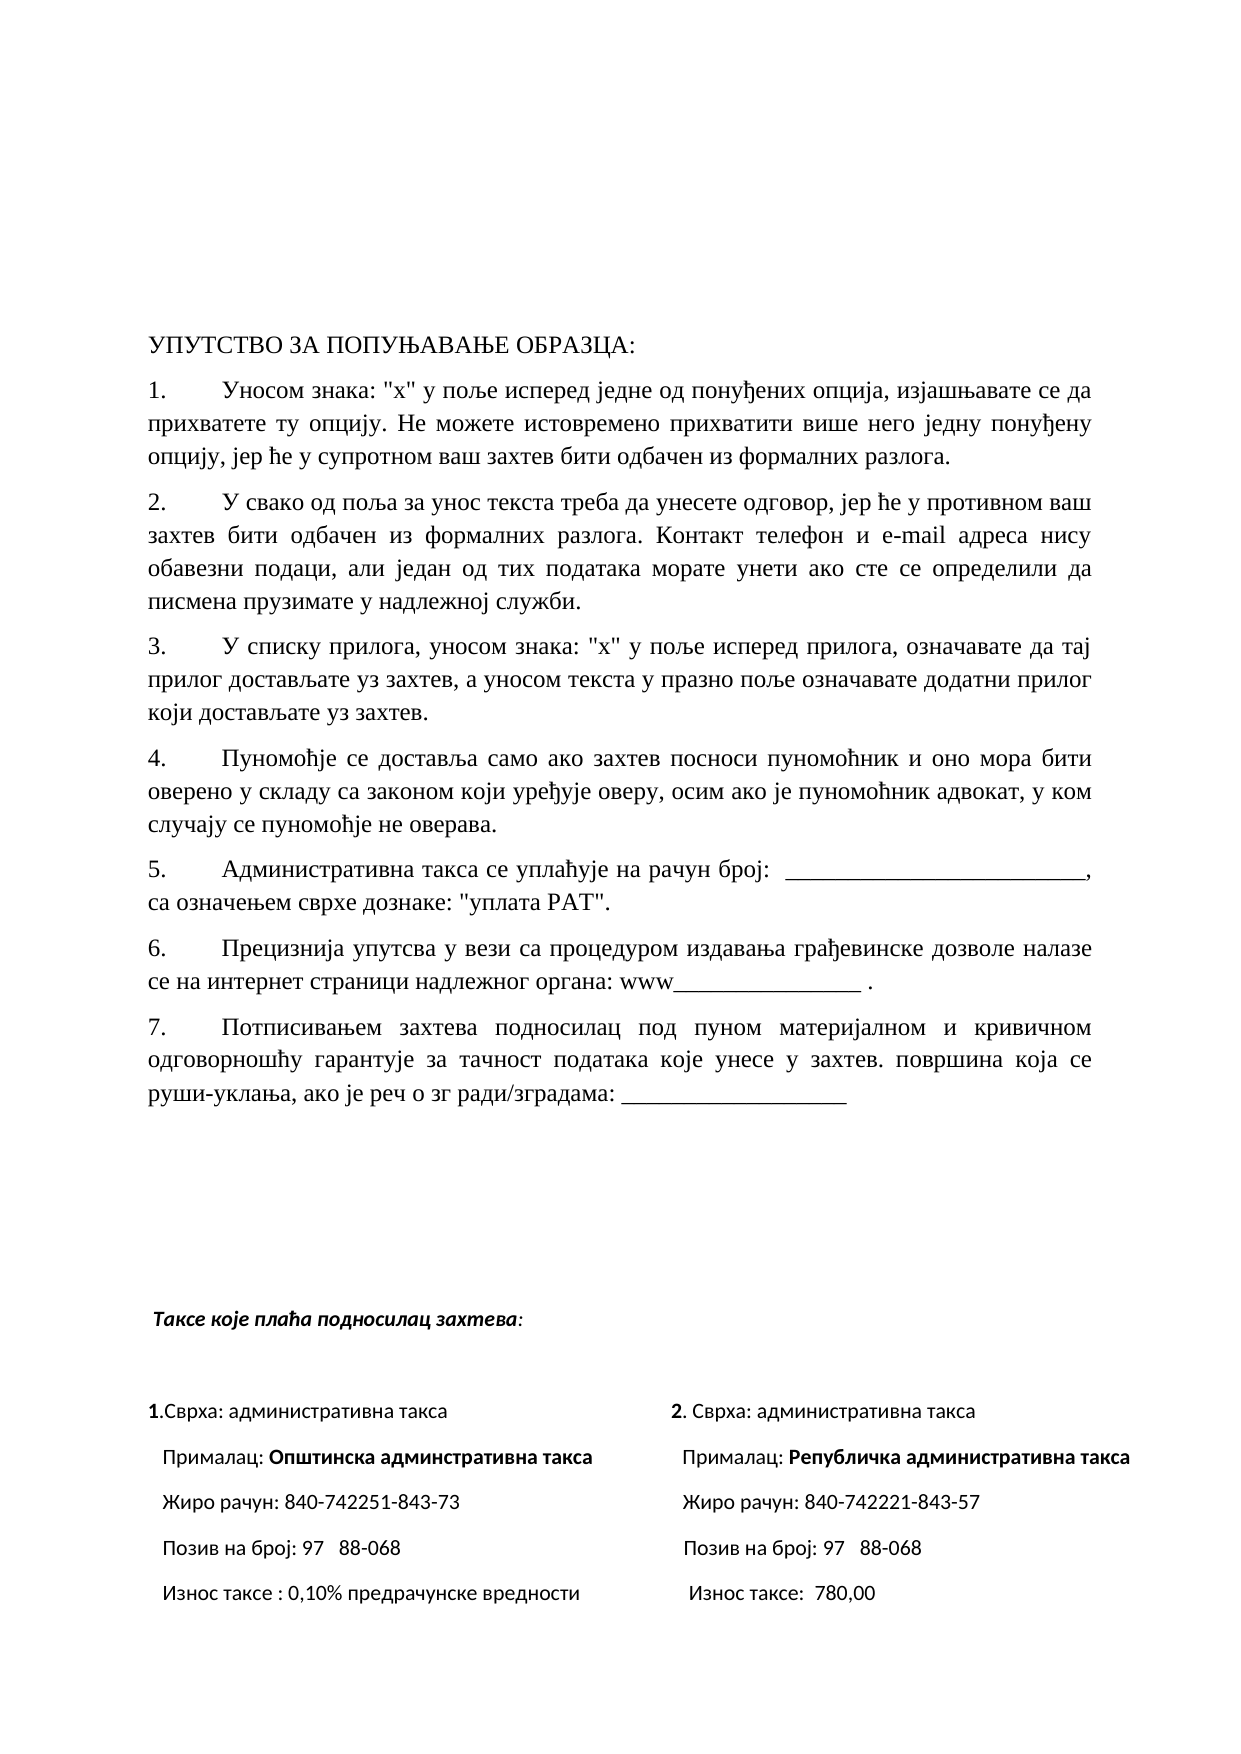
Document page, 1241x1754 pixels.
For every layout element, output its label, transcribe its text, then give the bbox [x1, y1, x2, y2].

text 2. У свако од поља за унос текста треба да унесете одговор, јер ће у противном ваш захтев бити одбачен из формалних разлога. Контакт телефон и е-mail адреса нису обавезни подаци, али један од тих података морате унети ако сте се определили да писмена прузимате у надлежној служби. [148, 487, 1093, 614]
text УПУТСТВО ЗА ПОПУЊАВАЊЕ ОБРАЗЦА: [148, 330, 1093, 358]
text Жиро рачун: 840-742251-843-73 Жиро рачун: 840-742221-843-57 [148, 1488, 1093, 1515]
text Таксе које плаћа подносилац захтева: [148, 1305, 1093, 1332]
text 7. Потписивањем захтева подносилац под пуном материјалном и кривичном одговорношћу гарантује за тачност података које унесе у захтев. површина која се руши-уклања, ако је реч о зг ради/зградама: __________________ [148, 1012, 1093, 1106]
text Прималац: Општинска админстративна такса Прималац: Републичка административна такса [148, 1443, 1164, 1469]
text 6. Прецизнија упутсва у вези са процедуром издавања грађевинске дозволе налазе се на интернет страници надлежног органа: www_______________ . [148, 933, 1093, 995]
text 1. Уносом знака: "x" у поље исперед једне од понуђених опција, изјашњавате се да прихватете ту опцију. Не можете истовремено прихватити више него једну понуђену опцију, јер ће у супротном ваш захтев бити одбачен из формалних разлога. [148, 375, 1093, 470]
text Позив на број: 97 88-068 Позив на број: 97 88-068 [148, 1534, 1093, 1560]
text 3. У списку прилога, уносом знака: "x" у поље исперед прилога, означавате да тај прилог достављате уз захтев, а уносом текста у празно поље означавате додатни прилог који достављате уз захтев. [148, 631, 1093, 726]
text 5. Административна такса се уплаћује на рачун број: ________________________, са означењем сврхе дознаке: "уплата РАТ". [148, 854, 1093, 916]
text Износ таксе : 0,10% предрачунске вредности Износ таксе: 780,00 [148, 1579, 1093, 1606]
text 1.Сврха: административна такса 2. Сврха: административна такса [148, 1397, 1093, 1424]
text 4. Пуномоћје се доставља само ако захтев посноси пуномоћник и оно мора бити оверено у складу са законом који уређује оверу, осим ако је пуномоћник адвокат, у ком случају се пуномоћје не оверава. [148, 743, 1093, 838]
